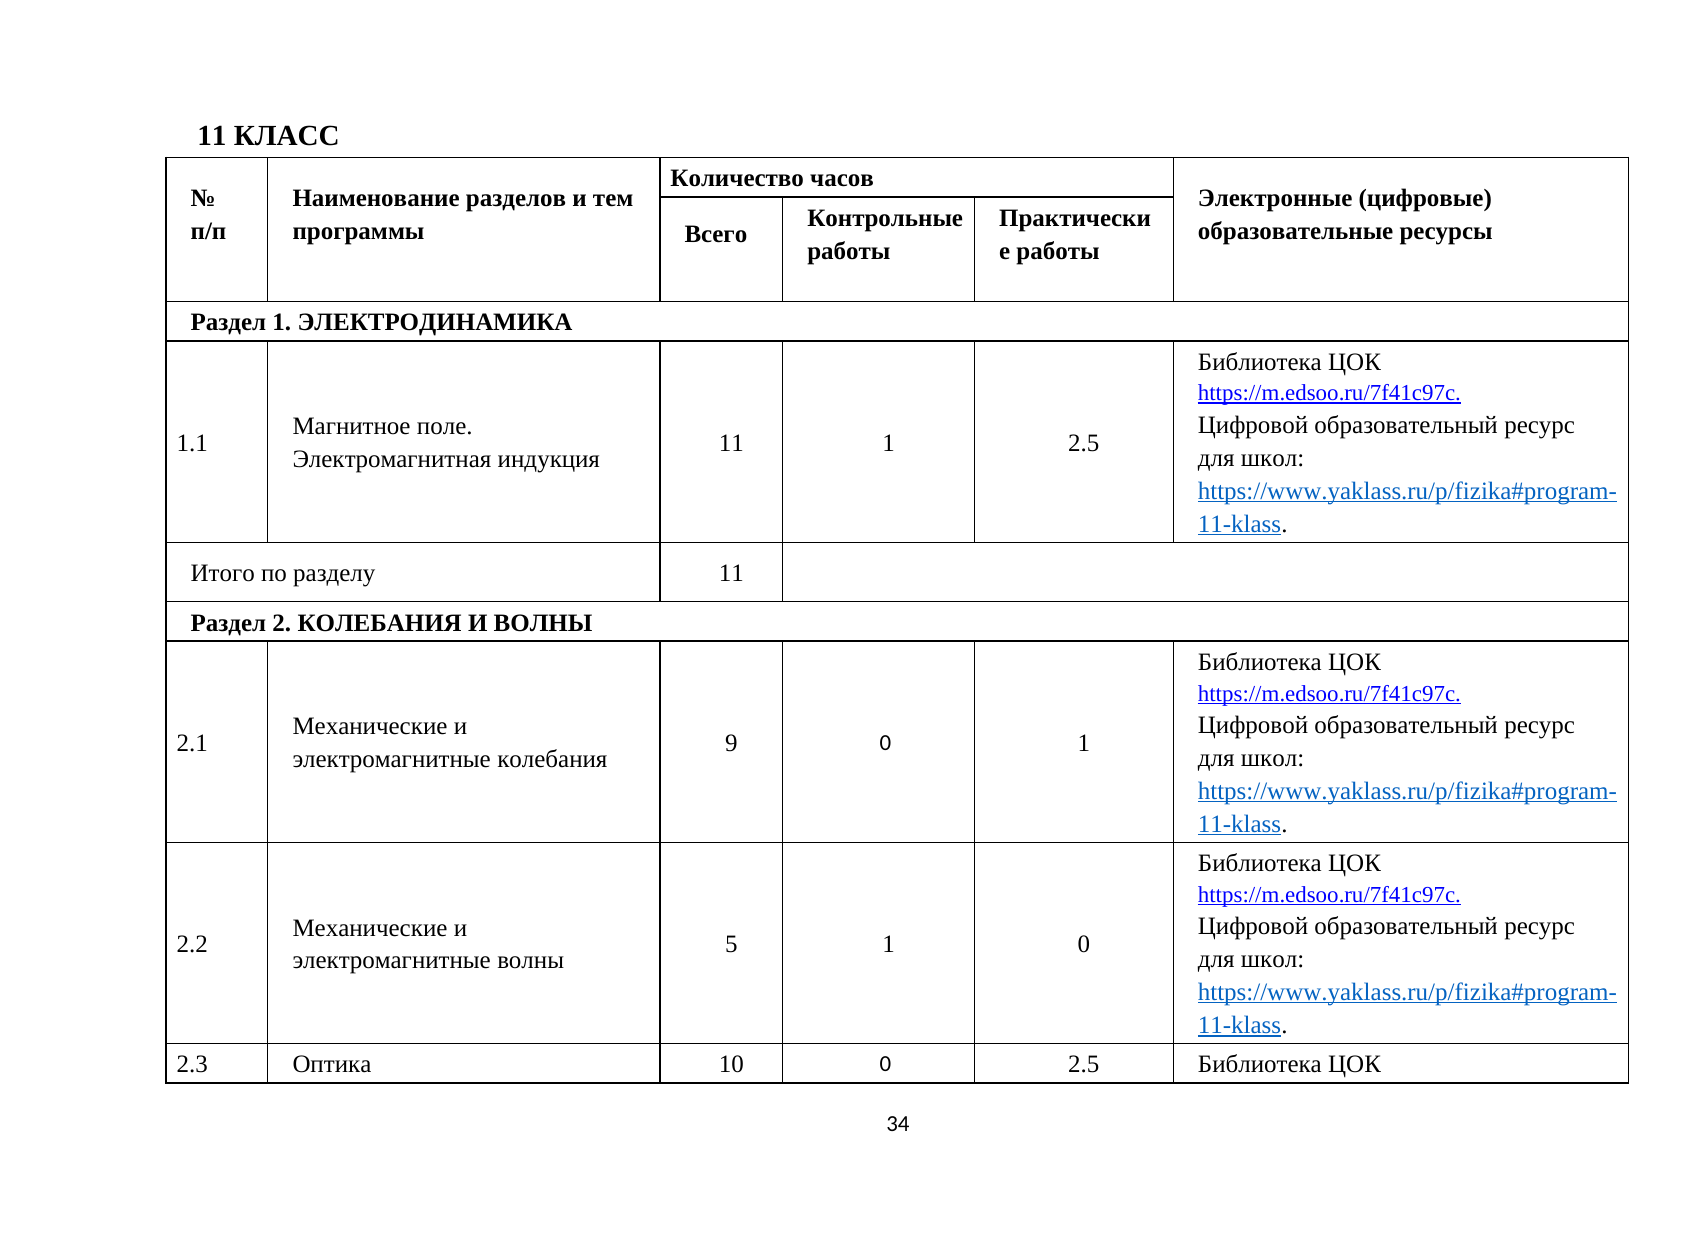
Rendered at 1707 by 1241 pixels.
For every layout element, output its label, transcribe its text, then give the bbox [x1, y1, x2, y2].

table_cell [1174, 843, 1628, 1043]
table_cell Всего [661, 198, 782, 301]
table_cell 10 [661, 1044, 782, 1082]
table_cell 2.5 [975, 1044, 1173, 1082]
table_cell Контрольные работы [783, 198, 974, 301]
table_header Количество часов [661, 158, 1173, 196]
table_header Наименование разделов и тем программы [268, 158, 659, 301]
table_cell 9 [661, 642, 782, 841]
table_cell Магнитное поле. Электромагнитная индукция [268, 342, 659, 541]
table_cell 0 [975, 843, 1173, 1043]
text 11 КЛАСС [190, 118, 1618, 152]
table_cell 11 [661, 342, 782, 541]
table_cell 2.5 [975, 342, 1173, 541]
table_cell 1 [783, 342, 974, 541]
table_cell 5 [661, 843, 782, 1043]
table_cell Библиотека ЦОК https://m.edsoo.ru/7f41c97c. Цифровой образовательный ресурс для школ: https://www.yaklass.ru/p/fizika#program-11-klass. [1174, 642, 1628, 841]
table_cell 1 [783, 843, 974, 1043]
table_cell Итого по разделу [167, 543, 659, 601]
table_header № п/п [167, 158, 267, 301]
table_cell Механические и электромагнитные волны [268, 843, 659, 1043]
table_cell 0 [783, 1044, 974, 1082]
table_cell 11 [661, 543, 782, 601]
table_cell 1 [975, 642, 1173, 841]
table_cell Практические работы [975, 198, 1173, 301]
table_cell Раздел 1. ЭЛЕКТРОДИНАМИКА [167, 302, 1628, 340]
table_header Электронные (цифровые) образовательные ресурсы [1174, 158, 1628, 301]
table_cell 0 [783, 642, 974, 841]
table_cell Раздел 2. КОЛЕБАНИЯ И ВОЛНЫ [167, 602, 1628, 640]
table_cell Оптика [268, 1044, 659, 1082]
table_cell Механические и электромагнитные колебания [268, 642, 659, 841]
table_cell 2.2 [167, 843, 267, 1043]
table_cell [783, 543, 1628, 601]
table_cell Библиотека ЦОК https://m.edsoo.ru/7f41c97c. Цифровой образовательный ресурс для школ: https://www.yaklass.ru/p/fizika#program-11-klass. [1174, 342, 1628, 541]
table_cell 2.3 [167, 1044, 267, 1082]
table_cell 2.1 [167, 642, 267, 841]
table_cell 1.1 [167, 342, 267, 541]
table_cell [1174, 1044, 1628, 1082]
